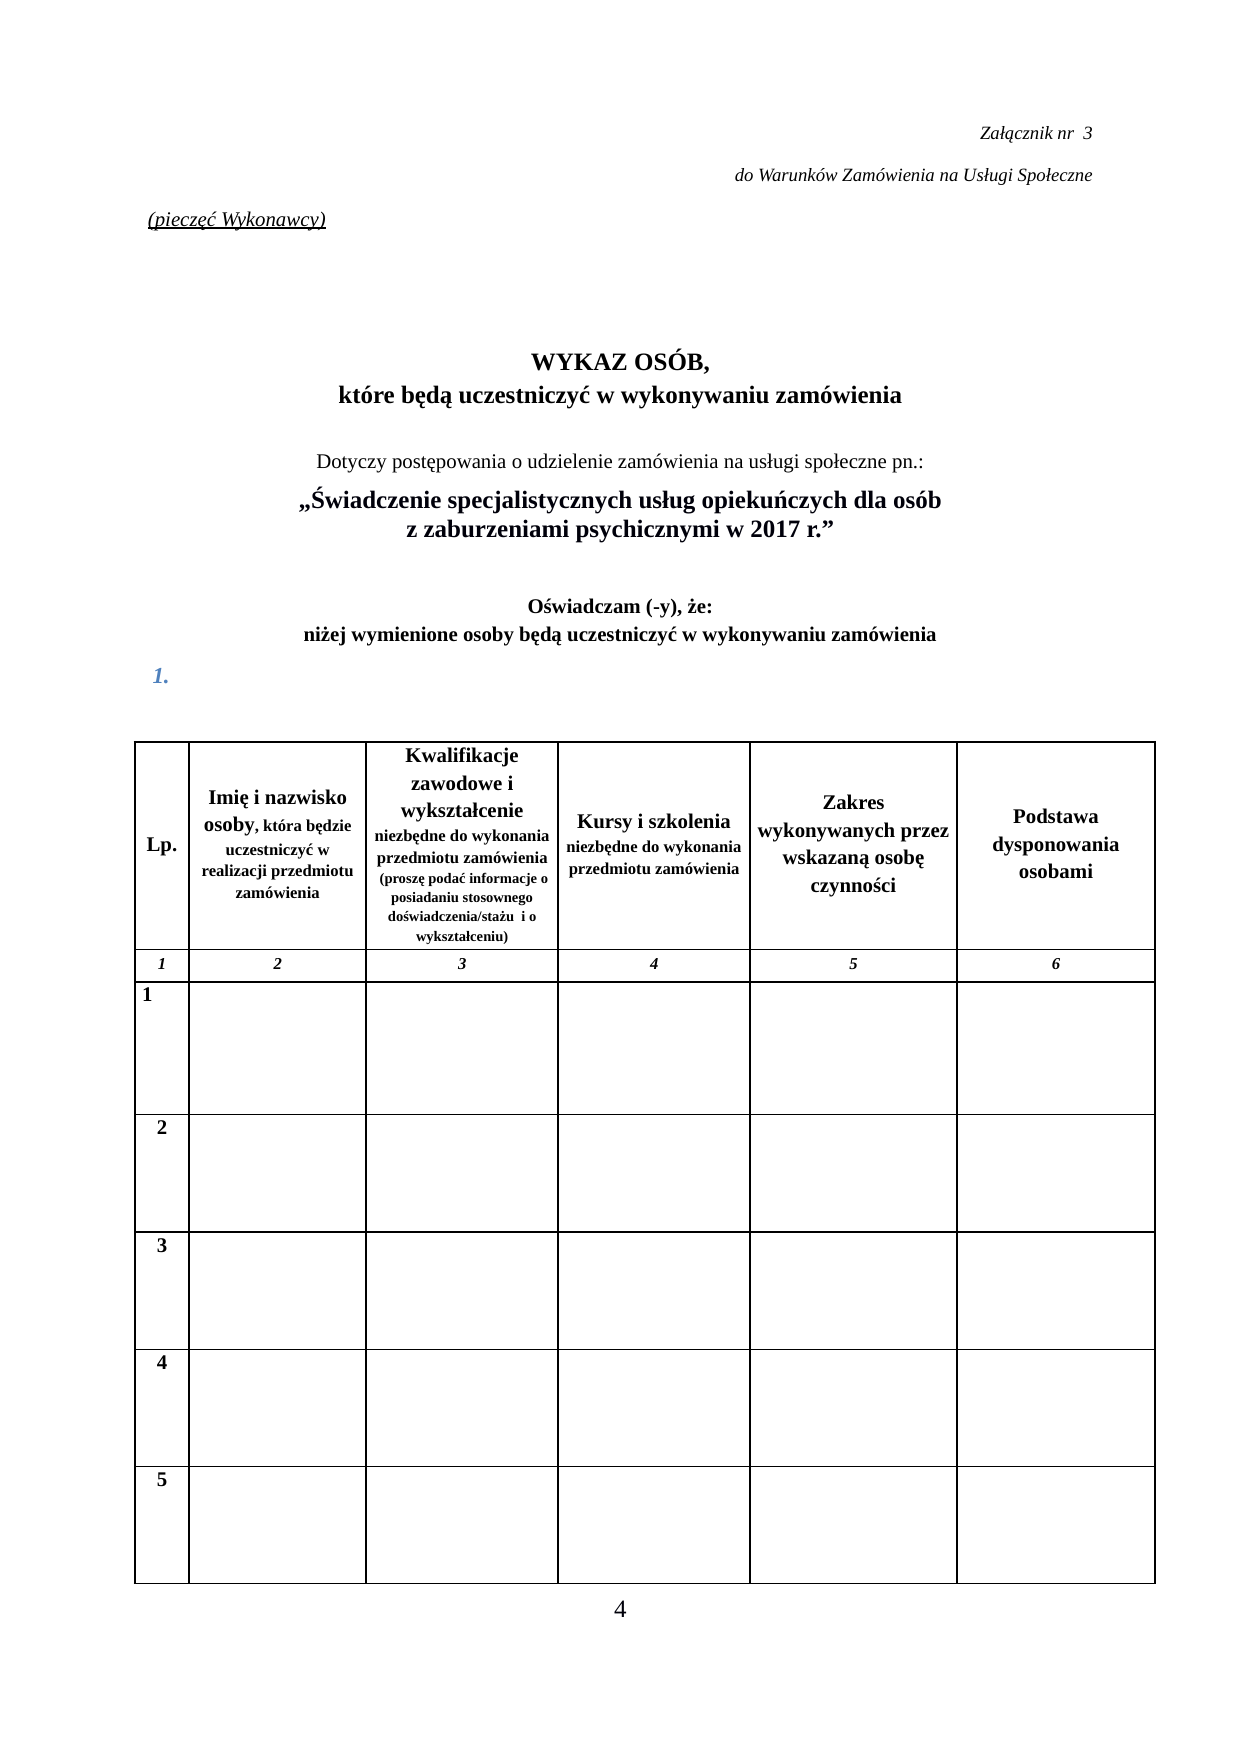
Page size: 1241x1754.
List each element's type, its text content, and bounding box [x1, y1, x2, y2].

text Załącznik nr 3 [148, 122, 1093, 143]
table_cell [367, 1233, 557, 1349]
table_cell 3 [136, 1233, 188, 1349]
table_cell 4 [136, 1350, 188, 1466]
text WYKAZ OSÓB, [148, 347, 1093, 376]
table_cell 5 [751, 950, 956, 981]
table_header Imię i nazwisko osoby, która będzie uczestniczyć w realizacji przedmiotu zamówienia [190, 743, 365, 948]
table_cell 2 [190, 950, 365, 981]
table_cell [751, 1233, 956, 1349]
table_cell [559, 1115, 749, 1231]
table_header Podstawa dysponowania osobami [958, 743, 1154, 948]
table_cell [958, 1115, 1154, 1231]
table_header Kursy i szkolenia niezbędne do wykonania przedmiotu zamówienia [559, 743, 749, 948]
table_cell [559, 983, 749, 1114]
table_cell [751, 1467, 956, 1583]
table_cell [190, 1467, 365, 1583]
table_cell [367, 1115, 557, 1231]
table_cell [751, 1350, 956, 1466]
table_cell [751, 1115, 956, 1231]
text Dotyczy postępowania o udzielenie zamówienia na usługi społeczne pn.: [148, 449, 1093, 473]
text z zaburzeniami psychicznymi w 2017 r.” [148, 514, 1093, 543]
table_cell [367, 1350, 557, 1466]
text niżej wymienione osoby będą uczestniczyć w wykonywaniu zamówienia [148, 622, 1093, 646]
table_cell 1 [136, 983, 188, 1114]
table_cell [958, 1233, 1154, 1349]
table_cell [958, 983, 1154, 1114]
table_cell 1 [136, 950, 188, 981]
text Oświadczam (-y), że: [148, 594, 1093, 618]
table_cell [958, 1467, 1154, 1583]
table_cell [190, 1233, 365, 1349]
table_cell [190, 983, 365, 1114]
table_cell 3 [367, 950, 557, 981]
table_cell [367, 1467, 557, 1583]
table_cell [190, 1350, 365, 1466]
text (pieczęć Wykonawcy) [148, 207, 1093, 231]
table_cell [190, 1115, 365, 1231]
table_cell 4 [559, 950, 749, 981]
table_cell [958, 1350, 1154, 1466]
table_cell 6 [958, 950, 1154, 981]
table_cell [367, 983, 557, 1114]
table_header Kwalifikacje zawodowe i wykształcenie niezbędne do wykonania przedmiotu zamówienia (proszę podać informacje o posiadaniu stosownego doświadczenia/stażu i o wykształceniu) [367, 743, 557, 948]
table_cell 2 [136, 1115, 188, 1231]
table_cell [751, 983, 956, 1114]
table_cell [559, 1467, 749, 1583]
text do Warunków Zamówienia na Usługi Społeczne [148, 164, 1093, 186]
text które będą uczestniczyć w wykonywaniu zamówienia [148, 380, 1093, 409]
table_cell [559, 1233, 749, 1349]
text „Świadczenie specjalistycznych usług opiekuńczych dla osób [148, 485, 1093, 514]
table_header Zakres wykonywanych przez wskazaną osobę czynności [751, 743, 956, 948]
table_header Lp. [136, 743, 188, 948]
table_cell 5 [136, 1467, 188, 1583]
table_cell [559, 1350, 749, 1466]
